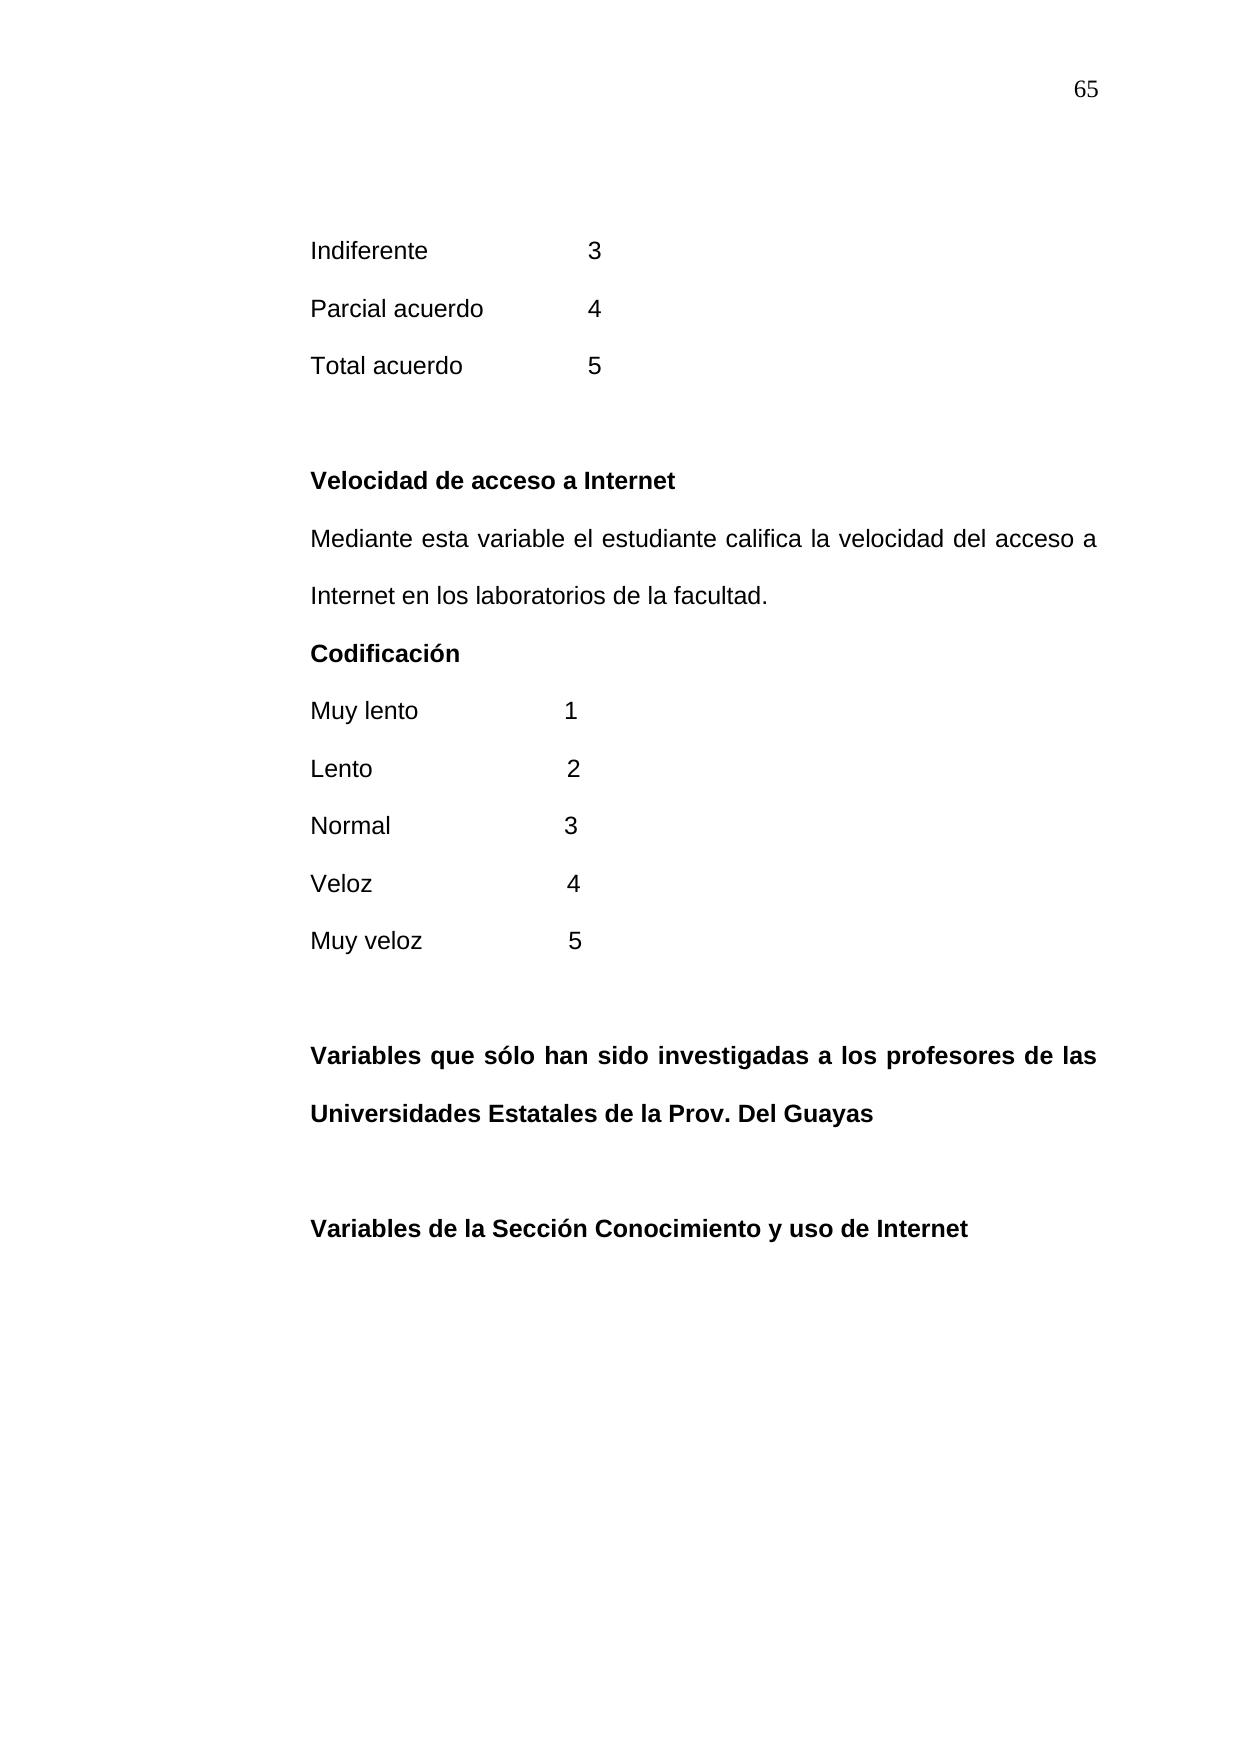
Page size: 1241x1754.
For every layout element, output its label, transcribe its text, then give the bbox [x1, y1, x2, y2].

subtitle Velocidad de acceso a Internet [236, 466, 1098, 495]
text Variables que sólo han sido investigadas a los profesores de las Universidades Estatales de la Prov. Del Guayas [310, 1041, 1098, 1127]
text Mediante esta variable el estudiante califica la velocidad del acceso a Internet en los laboratorios de la facultad. [310, 524, 1098, 610]
subtitle Codificación [236, 639, 1098, 667]
text Normal 3 [236, 811, 1098, 840]
subtitle Variables de la Sección Conocimiento y uso de Internet [236, 1214, 1098, 1242]
text Muy veloz 5 [236, 926, 1098, 955]
text Muy lento 1 [236, 696, 1098, 725]
text Indiferente 3 [236, 236, 1098, 265]
text Total acuerdo 5 [236, 351, 1098, 380]
text Veloz 4 [236, 869, 1098, 897]
text Lento 2 [236, 754, 1098, 782]
text Parcial acuerdo 4 [236, 294, 1098, 322]
